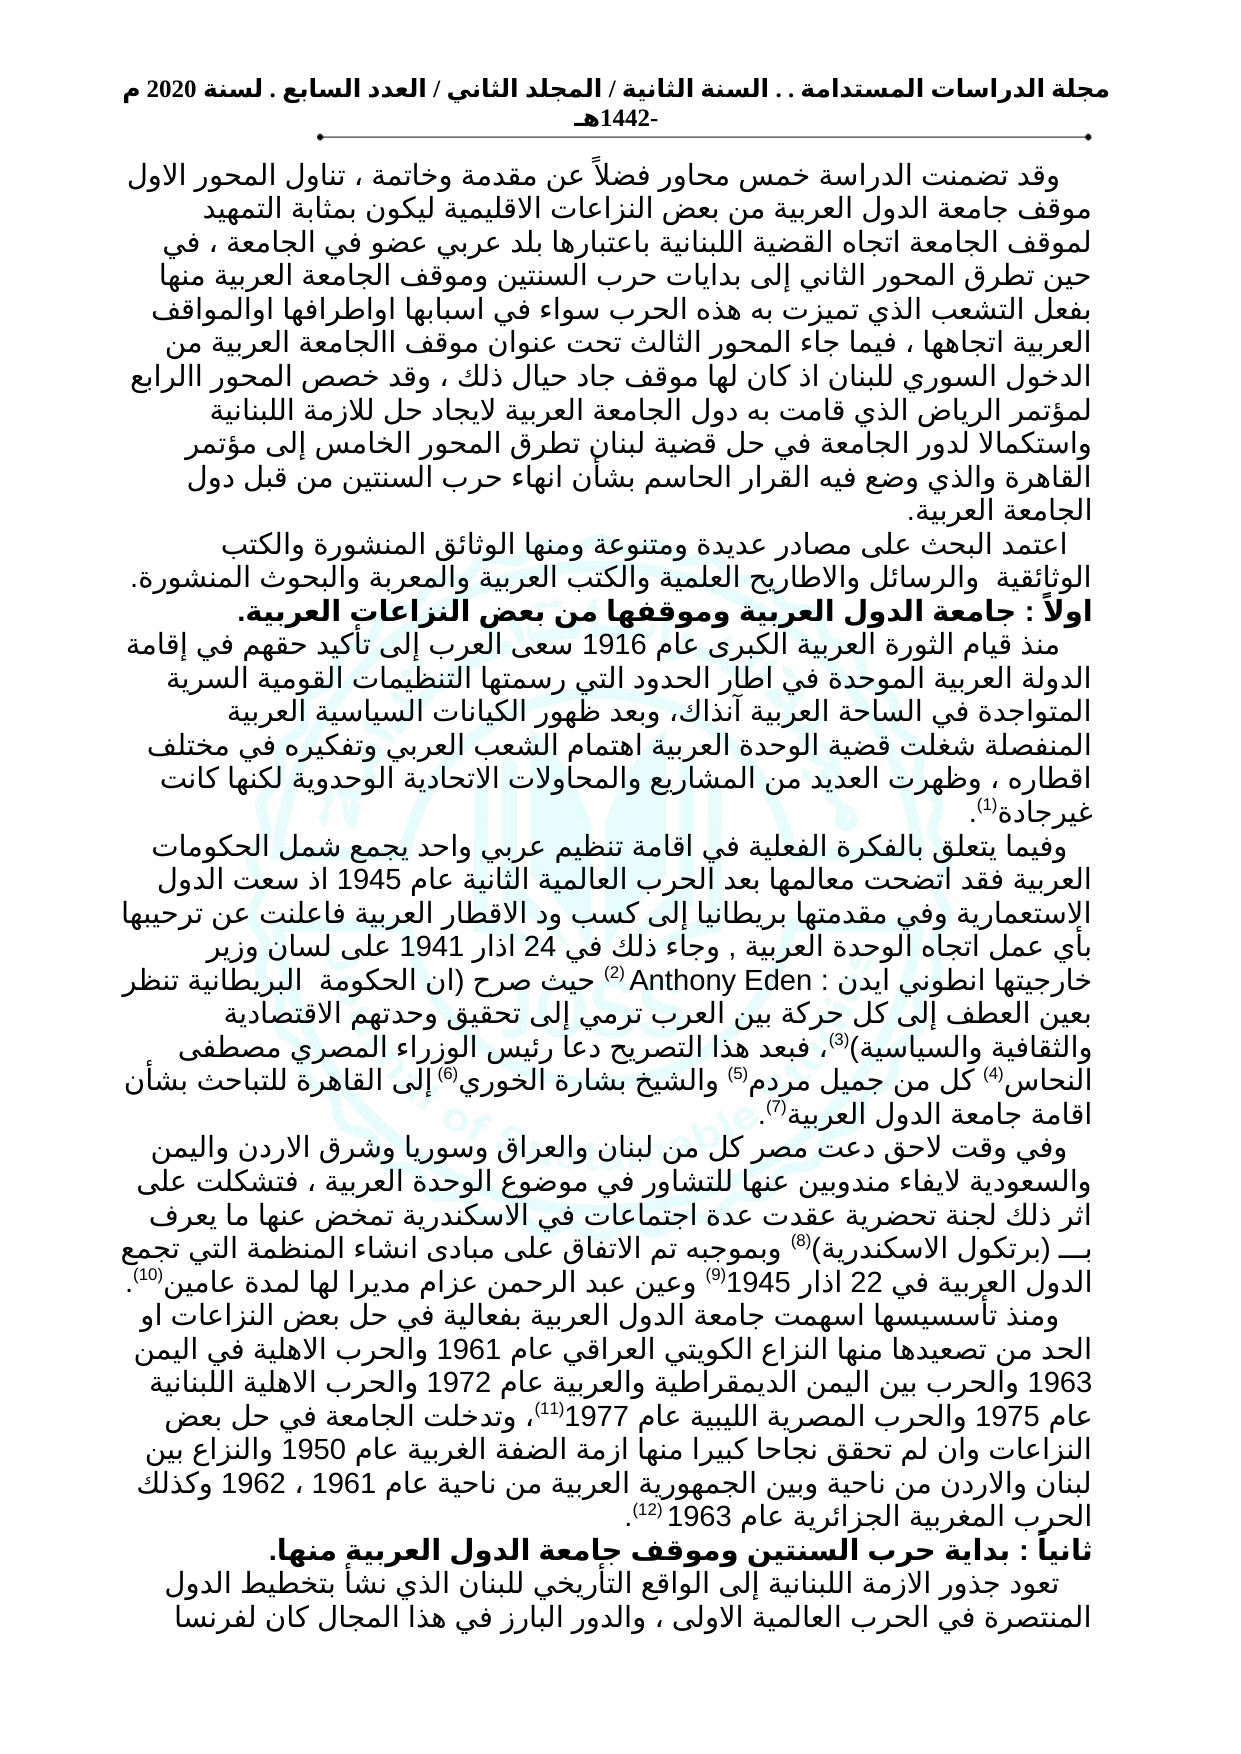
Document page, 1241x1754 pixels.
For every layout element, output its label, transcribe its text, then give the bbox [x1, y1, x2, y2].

text ومنذ تأسسيسها اسهمت جامعة الدول العربية بفعالية في حل بعض النزاعات او الحد من تصعيدها منها النزاع الكويتي العراقي عام 1961 والحرب الاهلية في اليمن 1963 والحرب بين اليمن الديمقراطية والعربية عام 1972 والحرب الاهلية اللبنانية عام 1975 والحرب المصرية الليبية عام 1977()، وتدخلت الجامعة في حل بعض النزاعات وان لم تحقق نجاحا كبيرا منها ازمة الضفة الغربية عام 1950 والنزاع بين لبنان والاردن من ناحية وبين الجمهورية العربية من ناحية عام 1961 ، 1962 وكذلك الحرب المغربية الجزائرية عام 1963 (). [118, 1298, 1093, 1533]
picture [317, 131, 1093, 145]
text منذ قيام الثورة العربية الكبرى عام 1916 سعى العرب إلى تأكيد حقهم في إقامة الدولة العربية الموحدة في اطار الحدود التي رسمتها التنظيمات القومية السرية المتواجدة في الساحة العربية آنذاك، وبعد ظهور الكيانات السياسية العربية المنفصلة شغلت قضية الوحدة العربية اهتمام الشعب العربي وتفكيره في مختلف اقطاره ، وظهرت العديد من المشاريع والمحاولات الاتحادية الوحدوية لكنها كانت غيرجادة(). [118, 627, 1093, 828]
text اولاً : جامعة الدول العربية وموقفها من بعض النزاعات العربية. [118, 594, 1093, 627]
text وفيما يتعلق بالفكرة الفعلية في اقامة تنظيم عربي واحد يجمع شمل الحكومات العربية فقد اتضحت معالمها بعد الحرب العالمية الثانية عام 1945 اذ سعت الدول الاستعمارية وفي مقدمتها بريطانيا إلى كسب ود الاقطار العربية فاعلنت عن ترحيبها بأي عمل اتجاه الوحدة العربية , وجاء ذلك في 24 اذار 1941 على لسان وزير خارجيتها انطوني ايدن : Anthony Eden () حيث صرح (ان الحكومة البريطانية تنظر بعين العطف إلى كل حركة بين العرب ترمي إلى تحقيق وحدتهم الاقتصادية والثقافية والسياسية)()، فبعد هذا التصريح دعا رئيس الوزراء المصري مصطفى النحاس() كل من جميل مردم() والشيخ بشارة الخوري() إلى القاهرة للتباحث بشأن اقامة جامعة الدول العربية(). [118, 828, 1093, 1130]
text وفي وقت لاحق دعت مصر كل من لبنان والعراق وسوريا وشرق الاردن واليمن والسعودية لايفاء مندوبين عنها للتشاور في موضوع الوحدة العربية ، فتشكلت على اثر ذلك لجنة تحضرية عقدت عدة اجتماعات في الاسكندرية تمخض عنها ما يعرف بـــ (برتكول الاسكندرية)() وبموجبه تم الاتفاق على مبادى انشاء المنظمة التي تجمع الدول العربية في 22 اذار 1945() وعين عبد الرحمن عزام مديرا لها لمدة عامين(). [118, 1130, 1093, 1298]
text وقد تضمنت الدراسة خمس محاور فضلاً عن مقدمة وخاتمة ، تناول المحور الاول موقف جامعة الدول العربية من بعض النزاعات الاقليمية ليكون بمثابة التمهيد لموقف الجامعة اتجاه القضية اللبنانية باعتبارها بلد عربي عضو في الجامعة ، في حين تطرق المحور الثاني إلى بدايات حرب السنتين وموقف الجامعة العربية منها بفعل التشعب الذي تميزت به هذه الحرب سواء في اسبابها اواطرافها اوالمواقف العربية اتجاهها ، فيما جاء المحور الثالث تحت عنوان موقف االجامعة العربية من الدخول السوري للبنان اذ كان لها موقف جاد حيال ذلك ، وقد خصص المحور االرابع لمؤتمر الرياض الذي قامت به دول الجامعة العربية لايجاد حل للازمة اللبنانية واستكمالا لدور الجامعة في حل قضية لبنان تطرق المحور الخامس إلى مؤتمر القاهرة والذي وضع فيه القرار الحاسم بشأن انهاء حرب السنتين من قبل دول الجامعة العربية. [118, 158, 1093, 527]
text اعتمد البحث على مصادر عديدة ومتنوعة ومنها الوثائق المنشورة والكتب الوثائقية والرسائل والاطاريح العلمية والكتب العربية والمعربة والبحوث المنشورة. [118, 527, 1093, 594]
text ثانياً : بداية حرب السنتين وموقف جامعة الدول العربية منها. [118, 1533, 1093, 1566]
